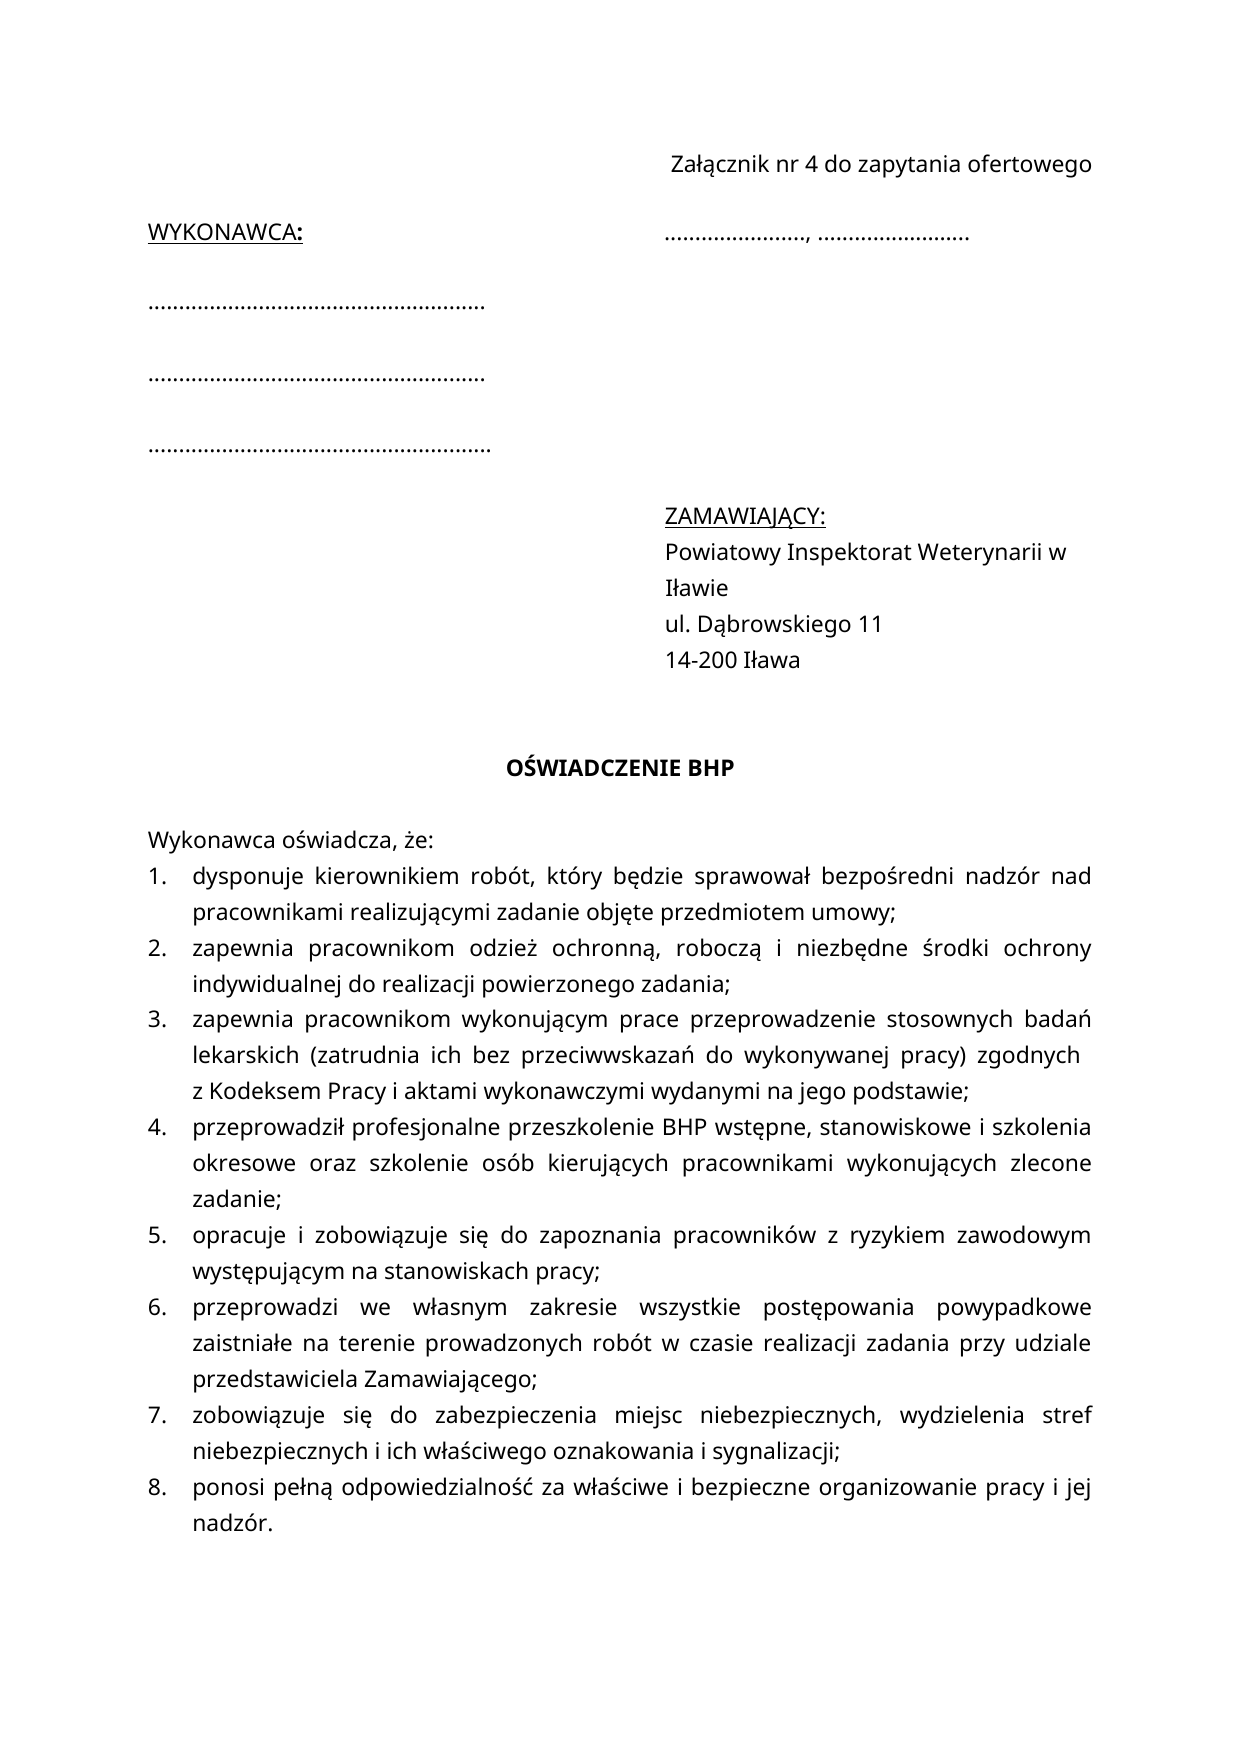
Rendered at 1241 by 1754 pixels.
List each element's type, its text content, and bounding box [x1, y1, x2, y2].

text 14-200 Iława [664, 644, 1093, 675]
text Wykonawca oświadcza, że: [148, 824, 1093, 855]
list zobowiązuje się do zabezpieczenia miejsc niebezpiecznych, wydzielenia stref niebezpiecznych i ich właściwego oznakowania i sygnalizacji; [148, 1399, 1093, 1466]
list ponosi pełną odpowiedzialność za właściwe i bezpieczne organizowanie pracy i jej nadzór. [148, 1471, 1093, 1538]
text ul. Dąbrowskiego 11 [664, 608, 1093, 639]
text ZAMAWIAJĄCY: [664, 500, 1093, 532]
list opracuje i zobowiązuje się do zapoznania pracowników z ryzykiem zawodowym występującym na stanowiskach pracy; [148, 1219, 1093, 1286]
text ....................................................... [148, 357, 1093, 388]
text OŚWIADCZENIE BHP [148, 752, 1093, 783]
text ........................................................ [148, 428, 1093, 460]
text ....................................................... [148, 285, 1093, 316]
list przeprowadzi we własnym zakresie wszystkie postępowania powypadkowe zaistniałe na terenie prowadzonych robót w czasie realizacji zadania przy udziale przedstawiciela Zamawiającego; [148, 1291, 1093, 1394]
text Powiatowy Inspektorat Weterynarii w Iławie [664, 536, 1093, 603]
list dysponuje kierownikiem robót, który będzie sprawował bezpośredni nadzór nad pracownikami realizującymi zadanie objęte przedmiotem umowy; [148, 860, 1093, 927]
list zapewnia pracownikom odzież ochronną, roboczą i niezbędne środki ochrony indywidualnej do realizacji powierzonego zadania; [148, 932, 1093, 999]
text WYKONAWCA: ......................., ..............……….. [148, 216, 1093, 247]
list przeprowadził profesjonalne przeszkolenie BHP wstępne, stanowiskowe i szkolenia okresowe oraz szkolenie osób kierujących pracownikami wykonujących zlecone zadanie; [148, 1111, 1093, 1214]
list zapewnia pracownikom wykonującym prace przeprowadzenie stosownych badań lekarskich (zatrudnia ich bez przeciwwskazań do wykonywanej pracy) zgodnych z Kodeksem Pracy i aktami wykonawczymi wydanymi na jego podstawie; [148, 1003, 1093, 1107]
text Załącznik nr 4 do zapytania ofertowego [148, 148, 1093, 179]
